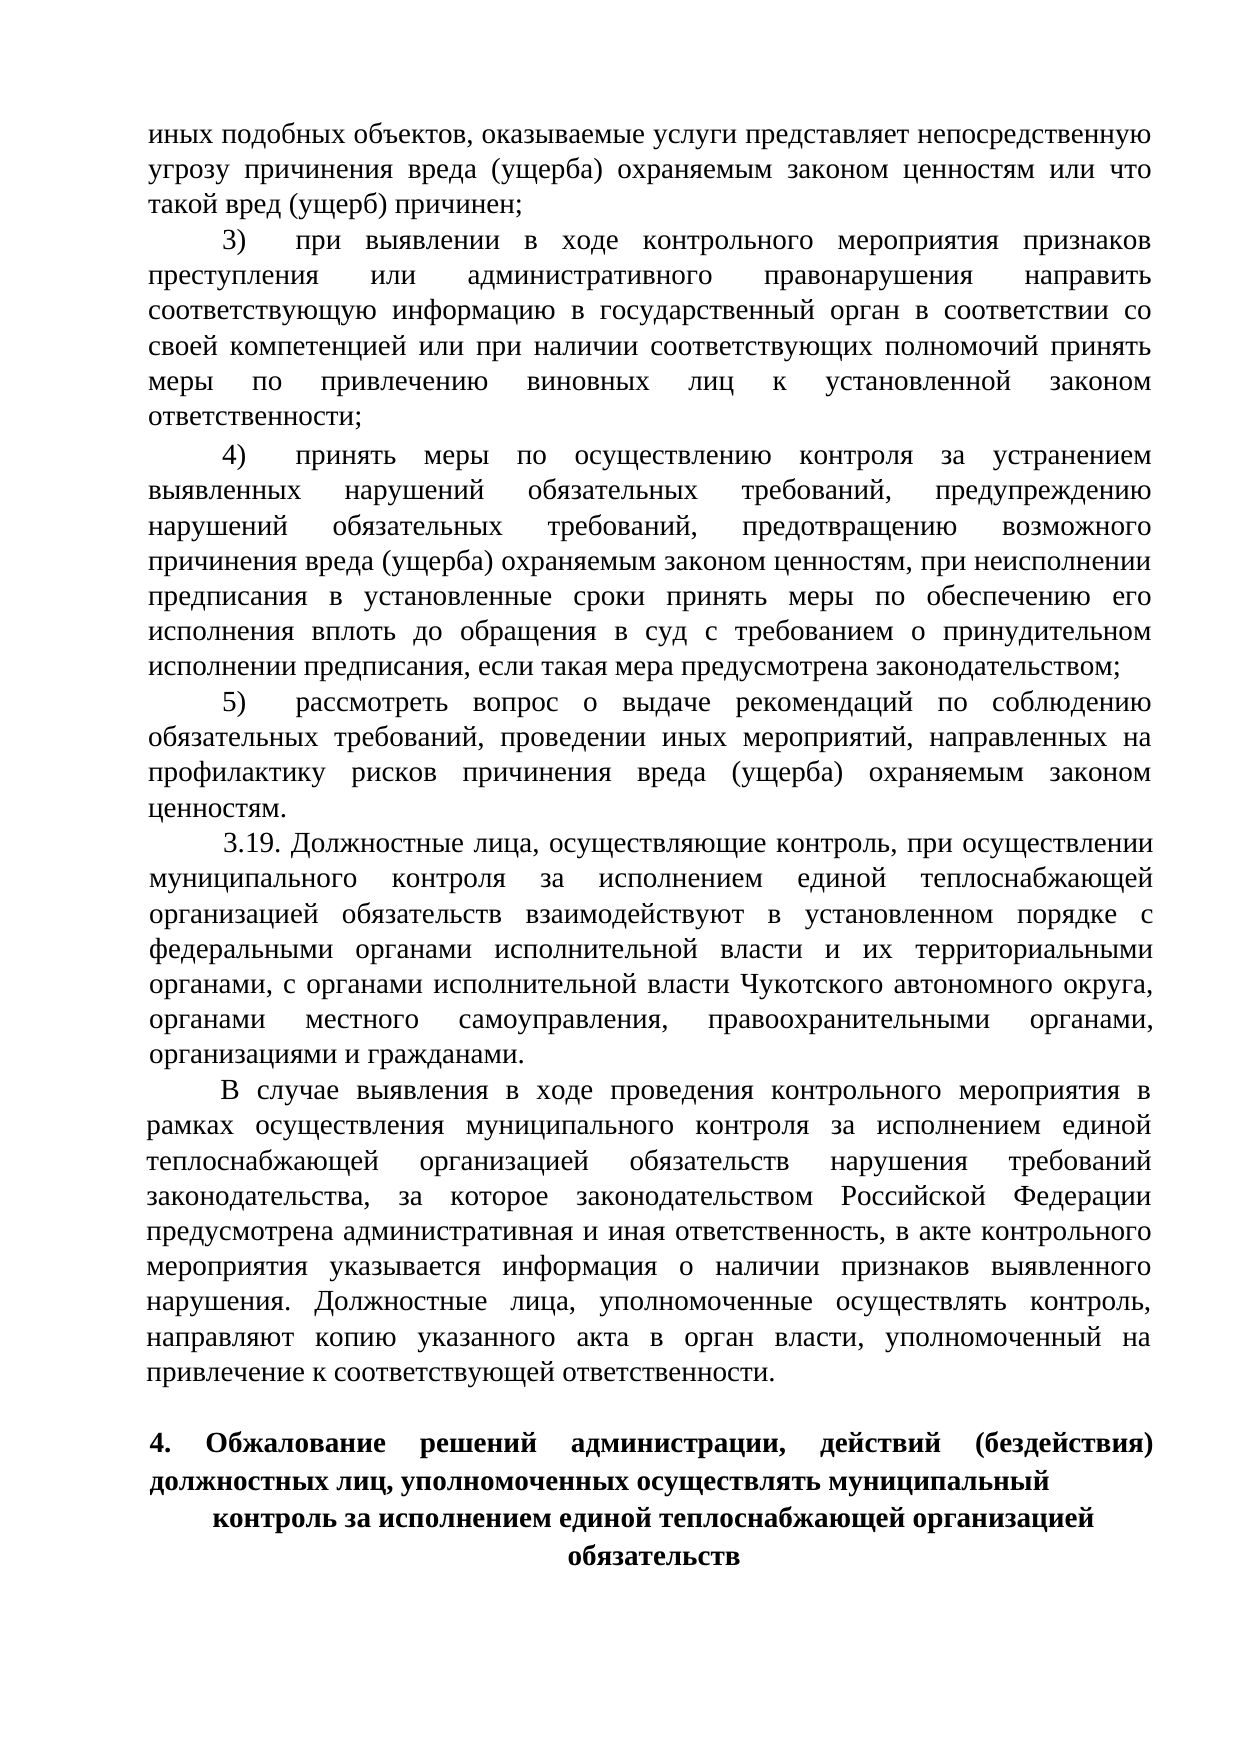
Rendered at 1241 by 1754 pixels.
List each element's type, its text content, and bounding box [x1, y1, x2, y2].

text 4. Обжалование решений администрации, действий (бездействия) должностных лиц, уполномоченных осуществлять муниципальный [149, 1426, 1154, 1497]
text В случае выявления в ходе проведения контрольного мероприятия в рамках осуществления муниципального контроля за исполнением единой теплоснабжающей организацией обязательств нарушения требований законодательства, за которое законодательством Российской Федерации предусмотрена административная и иная ответственность, в акте контрольного мероприятия указывается информация о наличии признаков выявленного нарушения. Должностные лица, уполномоченные осуществлять контроль, направляют копию указанного акта в орган власти, уполномоченный на привлечение к соответствующей ответственности. [146, 1072, 1152, 1387]
text 3.19. Должностные лица, осуществляющие контроль, при осуществлении муниципального контроля за исполнением единой теплоснабжающей организацией обязательств взаимодействуют в установленном порядке с федеральными органами исполнительной власти и их территориальными органами, с органами исполнительной власти Чукотского автономного округа, органами местного самоуправления, правоохранительными органами, организациями и гражданами. [149, 825, 1154, 1070]
list при выявлении в ходе контрольного мероприятия признаков преступления или административного правонарушения направить соответствующую информацию в государственный орган в соответствии со своей компетенцией или при наличии соответствующих полномочий принять меры по привлечению виновных лиц к установленной законом ответственности; [148, 222, 1152, 432]
list рассмотреть вопрос о выдаче рекомендаций по соблюдению обязательных требований, проведении иных мероприятий, направленных на профилактику рисков причинения вреда (ущерба) охраняемым законом ценностям. [148, 684, 1152, 823]
list принять меры по осуществлению контроля за устранением выявленных нарушений обязательных требований, предупреждению нарушений обязательных требований, предотвращению возможного причинения вреда (ущерба) охраняемым законом ценностям, при неисполнении предписания в установленные сроки принять меры по обеспечению его исполнения вплоть до обращения в суд с требованием о принудительном исполнении предписания, если такая мера предусмотрена законодательством; [148, 437, 1152, 682]
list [148, 116, 1152, 220]
text контроль за исполнением единой теплоснабжающей организацией обязательств [150, 1501, 1157, 1572]
